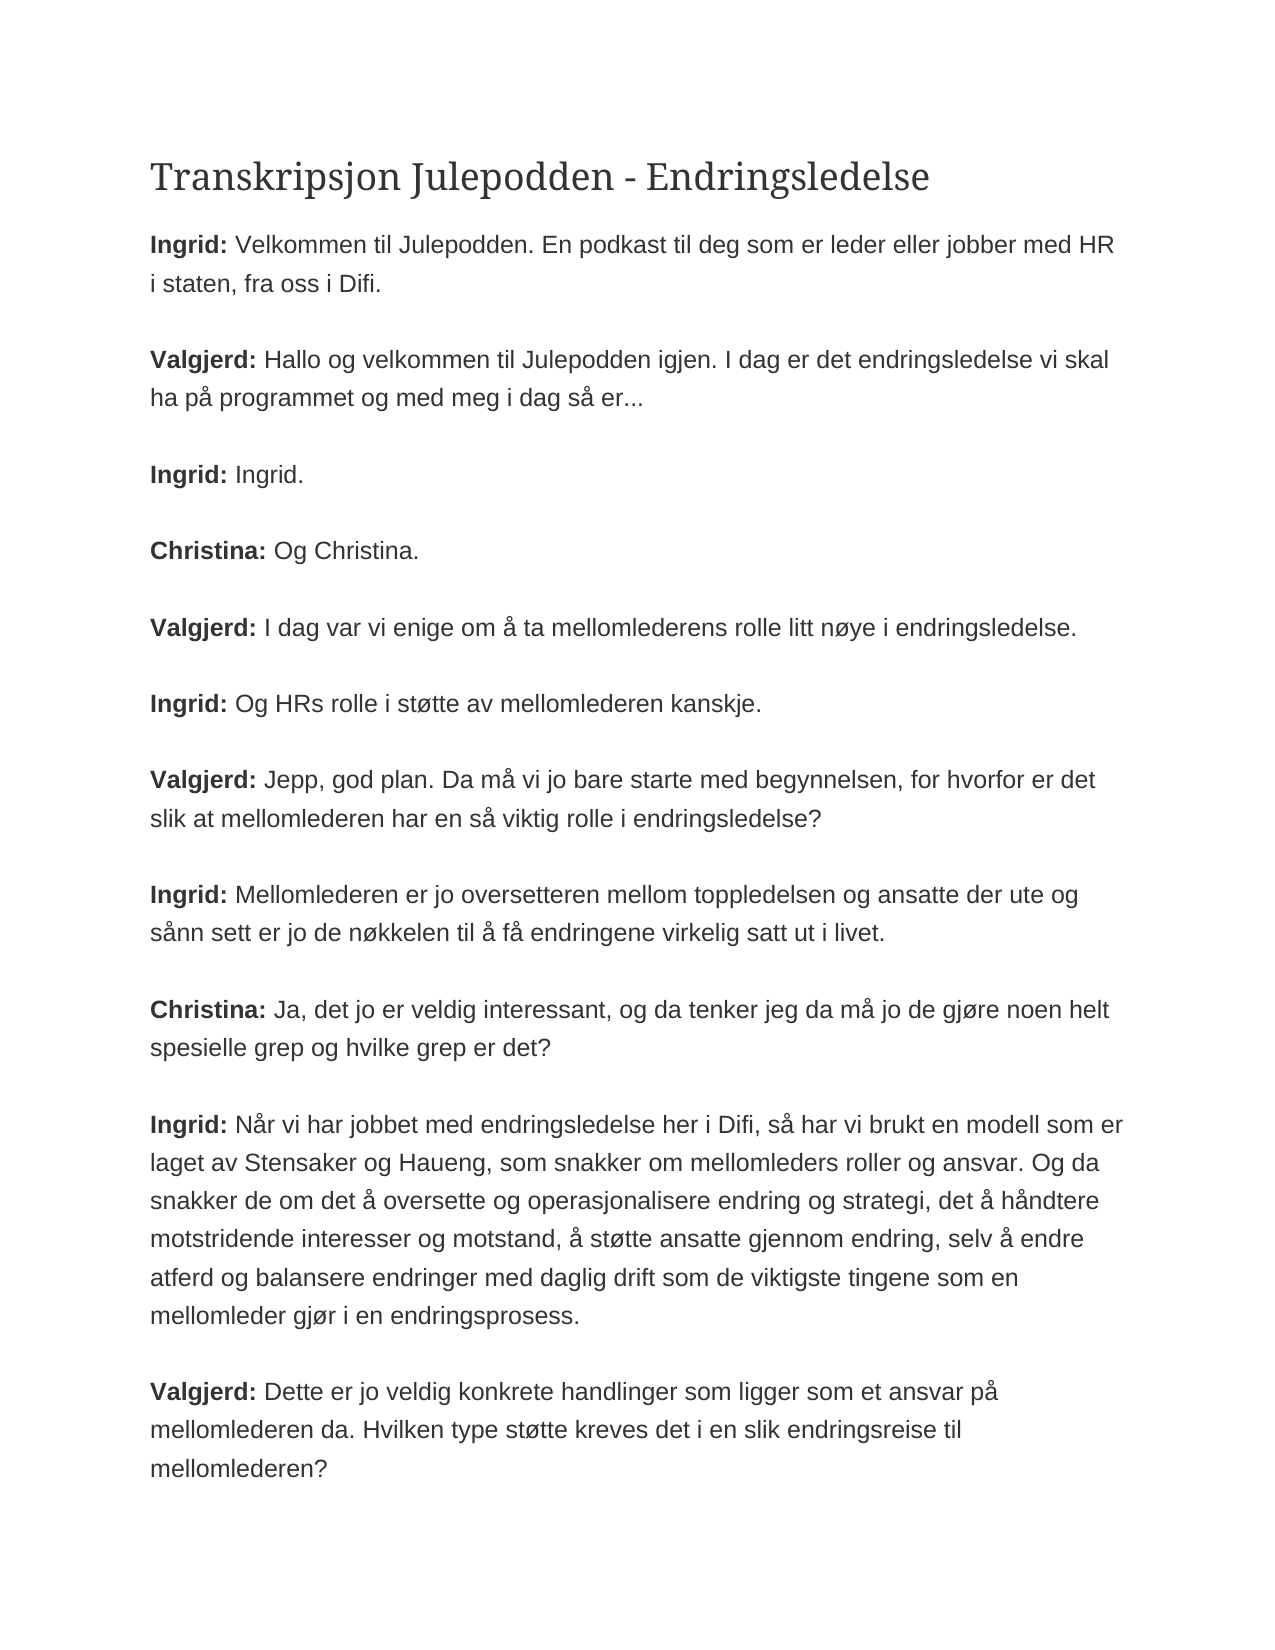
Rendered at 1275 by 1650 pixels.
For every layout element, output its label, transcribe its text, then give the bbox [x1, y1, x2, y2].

text Valgjerd: Dette er jo veldig konkrete handlinger som ligger som et ansvar på mellomlederen da. Hvilken type støtte kreves det i en slik endringsreise til mellomlederen? [150, 1377, 1125, 1482]
text Valgjerd: Hallo og velkommen til Julepodden igjen. I dag er det endringsledelse vi skal ha på programmet og med meg i dag så er... [150, 345, 1125, 412]
text Ingrid: Velkommen til Julepodden. En podkast til deg som er leder eller jobber med HR i staten, fra oss i Difi. [150, 230, 1125, 297]
text Valgjerd: I dag var vi enige om å ta mellomlederens rolle litt nøye i endringsledelse. [150, 613, 1125, 641]
text Christina: Og Christina. [150, 536, 1125, 565]
text Ingrid: Og HRs rolle i støtte av mellomlederen kanskje. [150, 689, 1125, 718]
text Valgjerd: Jepp, god plan. Da må vi jo bare starte med begynnelsen, for hvorfor er det slik at mellomlederen har en så viktig rolle i endringsledelse? [150, 766, 1125, 832]
text Ingrid: Ingrid. [150, 460, 1125, 488]
text Ingrid: Når vi har jobbet med endringsledelse her i Difi, så har vi brukt en modell som er laget av Stensaker og Haueng, som snakker om mellomleders roller og ansvar. Og da snakker de om det å oversette og operasjonalisere endring og strategi, det å håndtere motstridende interesser og motstand, å støtte ansatte gjennom endring, selv å endre atferd og balansere endringer med daglig drift som de viktigste tingene som en mellomleder gjør i en endringsprosess. [150, 1109, 1125, 1329]
subtitle Transkripsjon Julepodden - Endringsledelse [150, 150, 1125, 201]
text Ingrid: Mellomlederen er jo oversetteren mellom toppledelsen og ansatte der ute og sånn sett er jo de nøkkelen til å få endringene virkelig satt ut i livet. [150, 880, 1125, 947]
text Christina: Ja, det jo er veldig interessant, og da tenker jeg da må jo de gjøre noen helt spesielle grep og hvilke grep er det? [150, 995, 1125, 1062]
